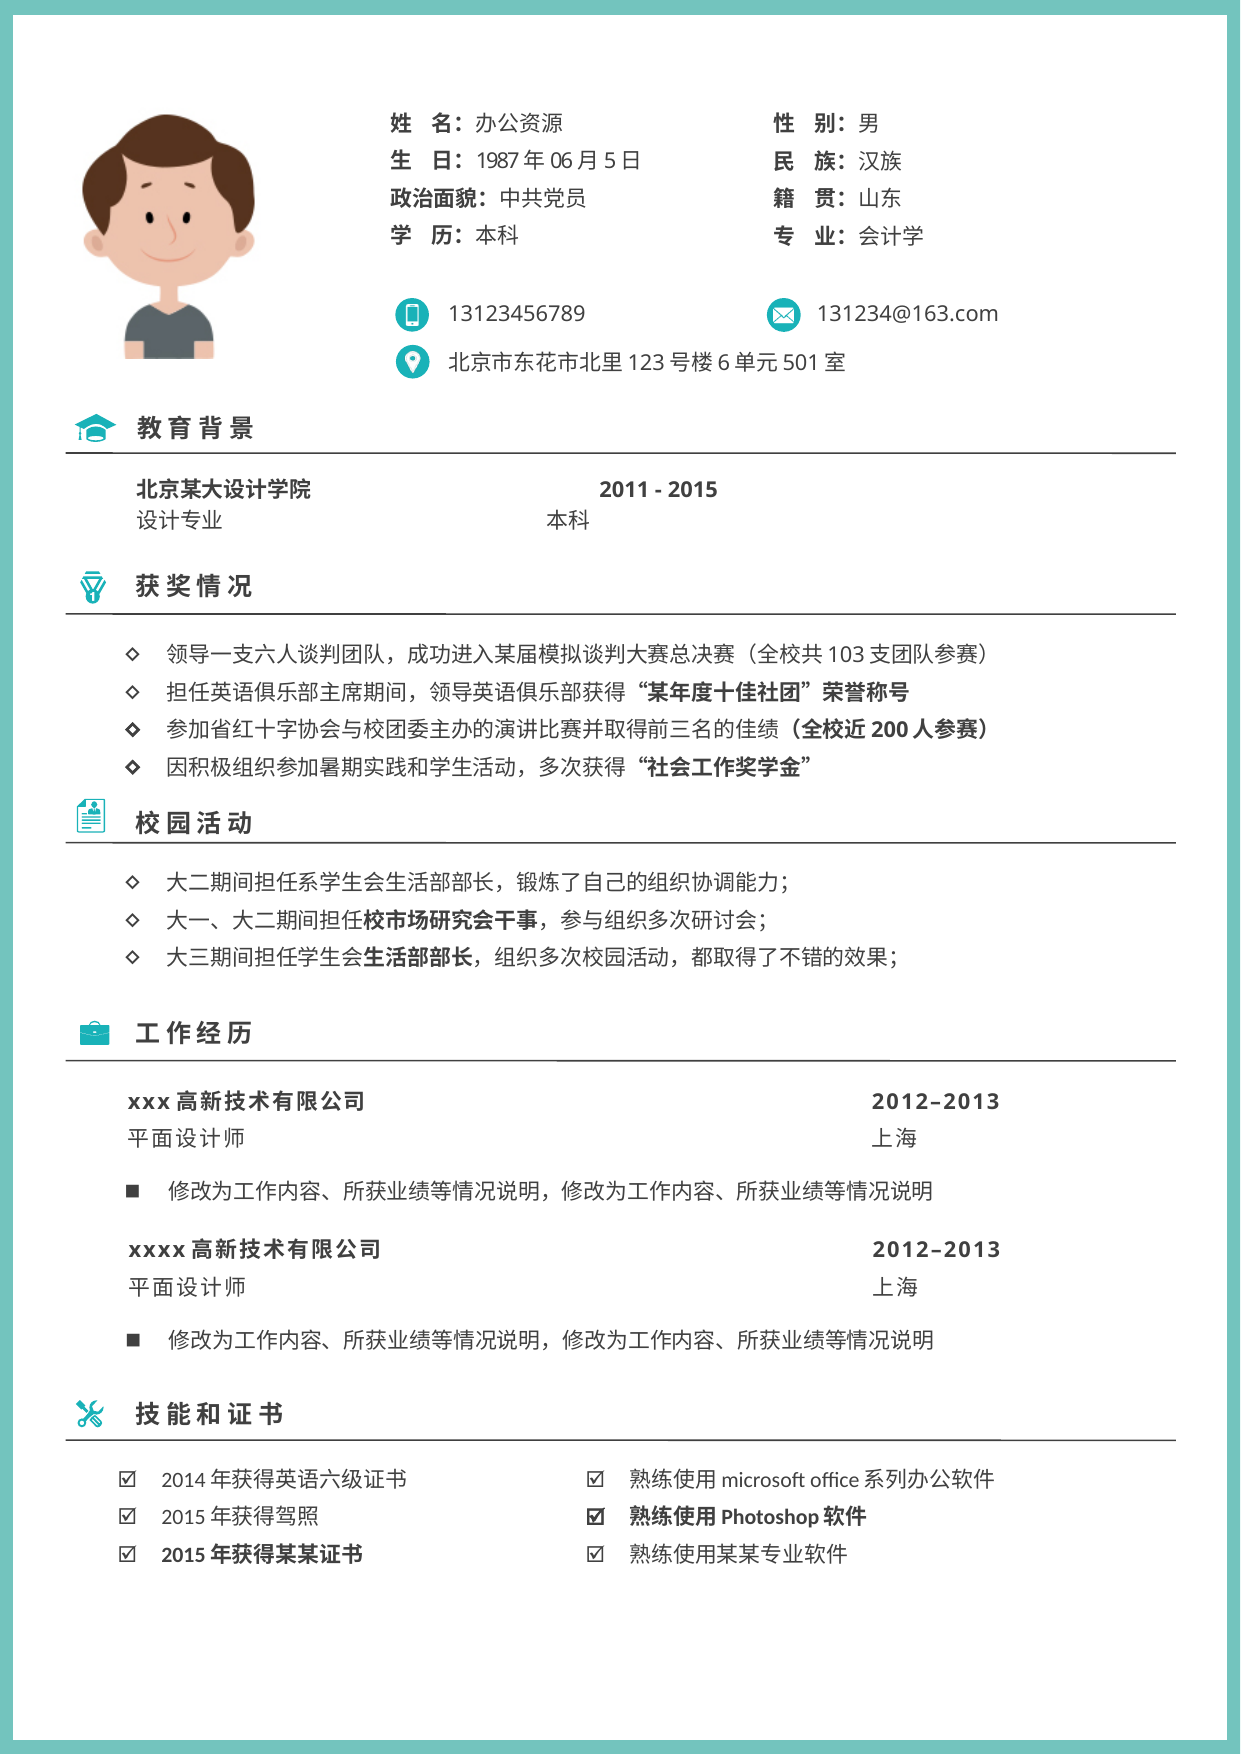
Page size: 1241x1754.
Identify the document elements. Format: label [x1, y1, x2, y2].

picture [401, 304, 423, 326]
picture [400, 351, 425, 373]
picture [62, 53, 274, 359]
picture [773, 304, 794, 326]
